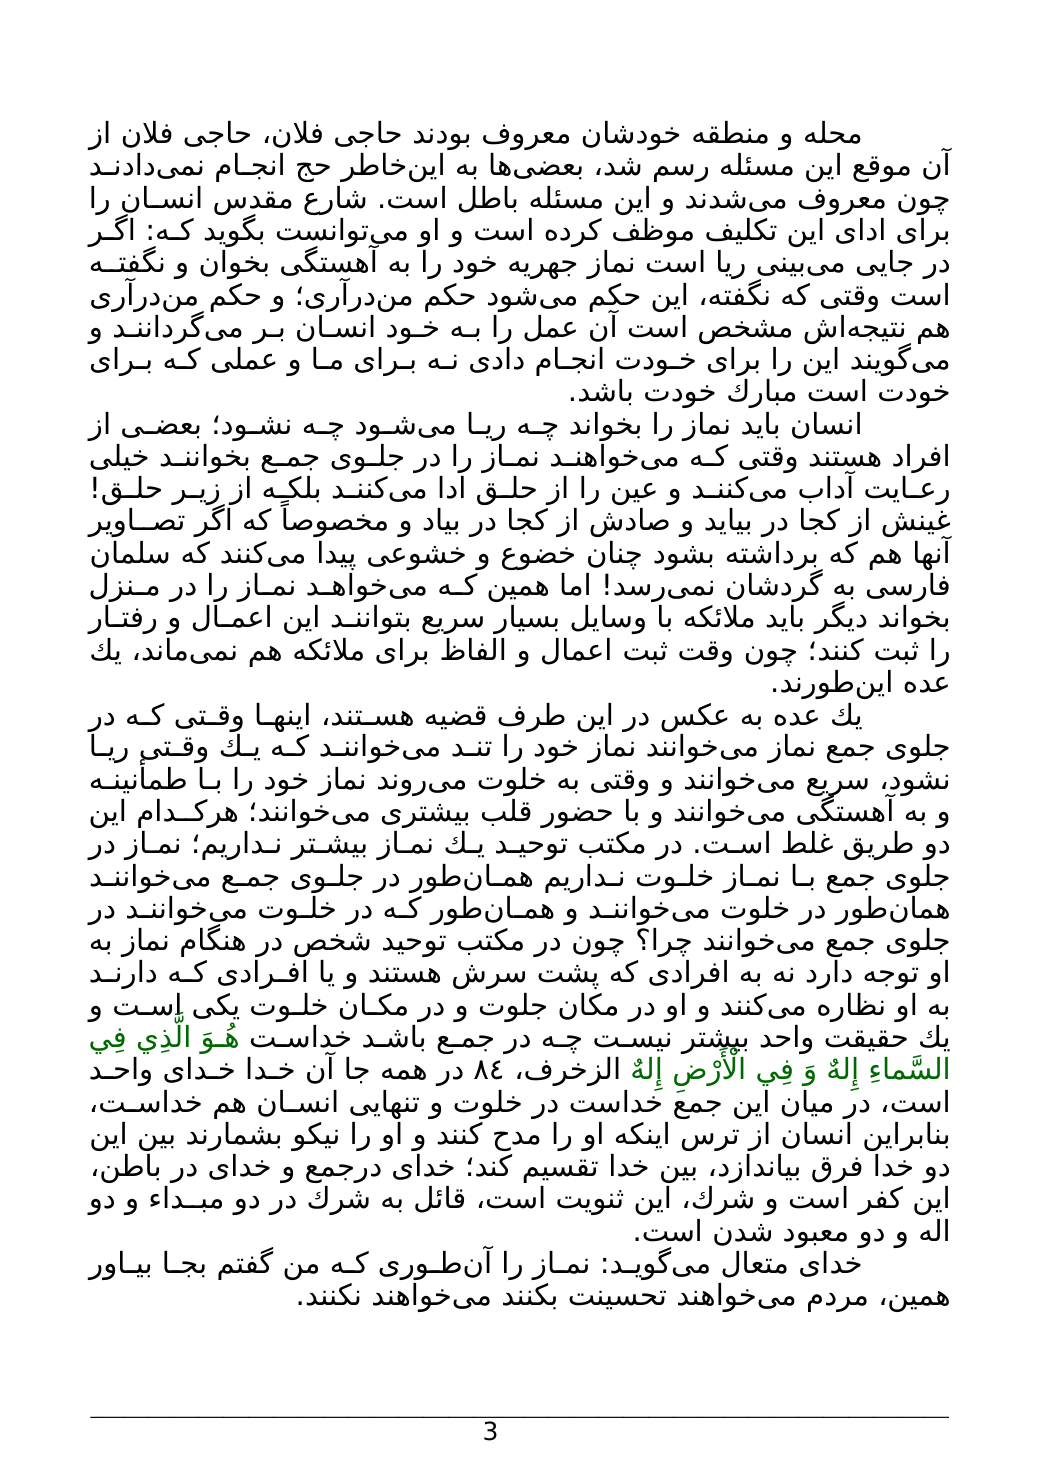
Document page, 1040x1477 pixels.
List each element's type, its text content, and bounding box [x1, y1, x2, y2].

text خدای متعال می‌گوید: نماز را آن‌طوری كه من گفتم بجا بیاور همین، مردم می‌خواهند تحسینت بكنند می‌خواهند نكنند. [89, 1248, 951, 1312]
text انسان باید نماز را بخواند چه ریا می‌شود چه نشود؛ بعضی از افراد هستند وقتی كه می‌خواهند نماز را در جلوی جمع بخوانند خیلی رعایت آداب می‌كنند و عین را از حلق ادا می‌كنند بلكه از زیر حلق! غینش از كجا در بیاید و صادش از كجا در بیاد و مخصوصاً كه اگر تصاویر آنها هم كه برداشته بشود چنان خضوع و خشوعی پیدا می‌كنند كه سلمان فارسی به گردشان نمی‌رسد! اما همین كه می‌خواهد نماز را در منزل بخواند دیگر باید ملائكه با وسایل بسیار سریع بتوانند این اعمال و رفتار را ثبت كنند؛ چون وقت ثبت اعمال و الفاظ برای ملائكه هم نمی‌ماند، یك عده این‌طورند. [89, 409, 951, 699]
text یك عده به عكس در این طرف قضیه هستند، اینها وقتی كه در جلوی جمع نماز می‌خوانند نماز خود را تند می‌خوانند كه یك وقتی ریا نشود، سریع می‌خوانند و وقتی به خلوت می‌روند نماز خود را با طمأنینه و به آهستگی می‌خوانند و با حضور قلب بیشتری می‌خوانند؛ هركدام این دو طریق غلط است. در مكتب توحید یك نماز بیشتر نداریم؛ نماز در جلوی جمع با نماز خلوت نداریم همان‌طور در جلوی جمع می‌خوانند همان‌طور در خلوت می‌خوانند و همان‌طور كه در خلوت می‌خوانند در جلوی جمع می‌خوانند چرا؟ چون در مكتب توحید شخص در هنگام نماز به او توجه دارد نه به افرادی كه پشت سرش هستند و یا افرادی كه دارند به او نظاره می‌كنند و او در مكان جلوت و در مكان خلوت یكی است و یك حقیقت واحد بیشتر نیست چه در جمع باشد خداست‌ هُوَ الَّذِي فِي السَّماءِ إِلهٌ وَ فِي الْأَرْضِ إِلهٌ‌ الزخرف، ٨٤ در همه جا آن خدا خدای واحد است، در میان این جمع خداست در خلوت و تنهایی انسان هم خداست، بنابراین انسان از ترس اینكه او را مدح كنند و او را نیكو بشمارند بین این دو خدا فرق بیاندازد، بین خدا تقسیم كند؛ خدای درجمع و خدای در باطن، این كفر است و شرك، این ثنویت است، قائل به شرك در دو مبداء و دو اله و دو معبود شدن است. [89, 699, 951, 1248]
text محله و منطقه خودشان معروف بودند حاجی فلان، حاجی فلان از آن موقع این مسئله رسم شد، بعضی‌ها به این‌خاطر حج انجام نمی‌دادند چون معروف می‌شدند و این مسئله باطل است. شارع مقدس انسان را برای ادای این تكلیف موظف كرده است و او می‌توانست بگوید كه: اگر در جایی می‌بینی ریا است نماز جهریه خود را به آهستگی بخوان و نگفته است وقتی كه نگفته، این حكم می‌شود حكم من‌درآری؛ و حكم من‌درآری هم نتیجه‌اش مشخص است آن عمل را به خود انسان بر می‌گردانند و می‌گویند این را برای خودت انجام دادی نه برای ما و عملی كه برای خودت است مبارك خودت باشد. [89, 118, 951, 409]
